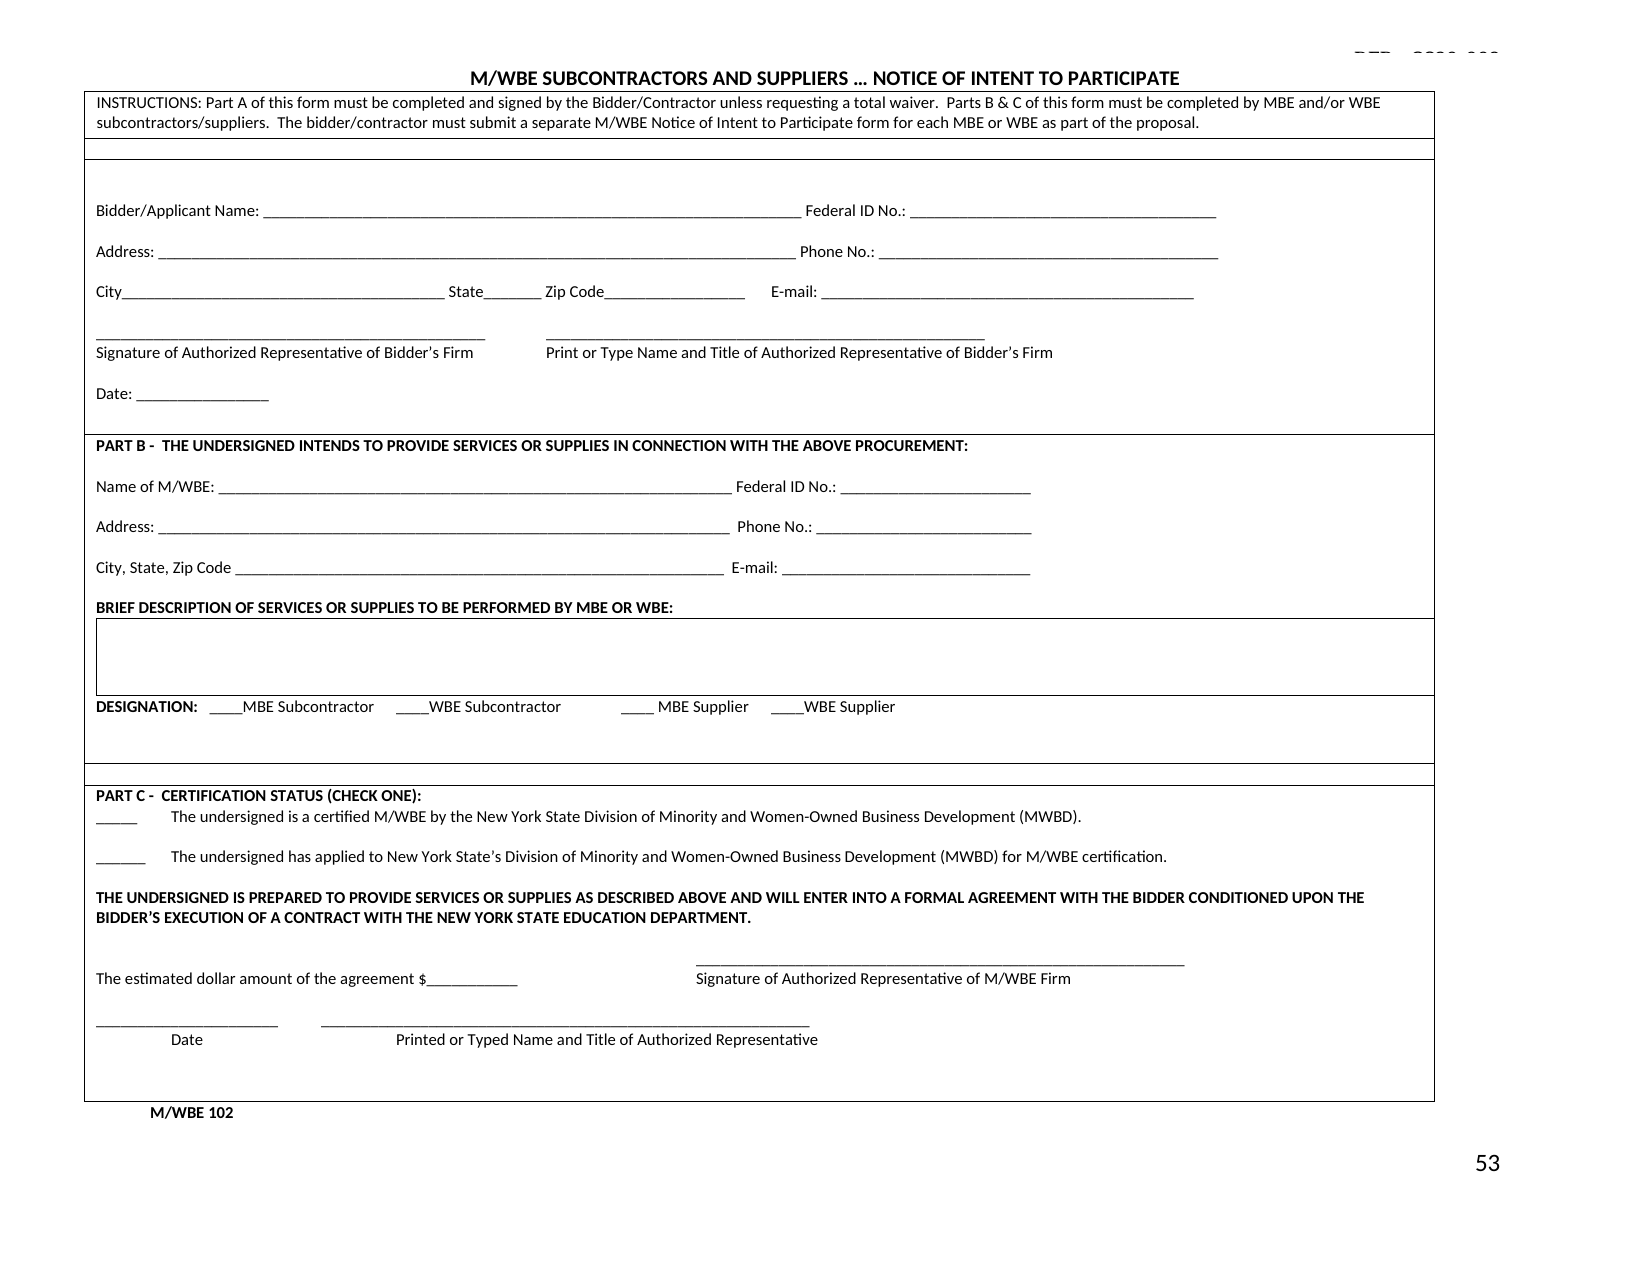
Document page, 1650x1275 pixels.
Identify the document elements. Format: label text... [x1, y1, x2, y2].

table_header INSTRUCTIONS: Part A of this form must be completed and signed by the Bidder/Contractor unless requesting a total waiver. Parts B & C of this form must be completed by MBE and/or WBE subcontractors/suppliers. The bidder/contractor must submit a separate M/WBE Notice of Intent to Participate form for each MBE or WBE as part of the proposal. [85, 92, 1434, 137]
table_cell Bidder/Applicant Name: _________________________________________________________________ Federal ID No.: _____________________________________ Address: _____________________________________________________________________________ Phone No.: _________________________________________ City_______________________________________ State_______ Zip Code_________________ E-mail: _____________________________________________ _______________________________________________ _____________________________________________________ Signature of Authorized Representative of Bidder’s Firm Print or Type Name and Title of Authorized Representative of Bidder’s Firm Date: ________________ [85, 160, 1434, 434]
table_cell PART C - CERTIFICATION STATUS (CHECK ONE): _____ The undersigned is a certified M/WBE by the New York State Division of Minority and Women-Owned Business Development (MWBD). ______ The undersigned has applied to New York State’s Division of Minority and Women-Owned Business Development (MWBD) for M/WBE certification. THE UNDERSIGNED IS PREPARED TO PROVIDE SERVICES OR SUPPLIES AS DESCRIBED ABOVE AND WILL ENTER INTO A FORMAL AGREEMENT WITH THE BIDDER CONDITIONED UPON THE BIDDER’S EXECUTION OF A CONTRACT WITH THE NEW YORK STATE EDUCATION DEPARTMENT. ___________________________________________________________ The estimated dollar amount of the agreement $___________ Signature of Authorized Representative of M/WBE Firm ______________________ ___________________________________________________________ Date Printed or Typed Name and Title of Authorized Representative [85, 786, 1434, 1101]
table_cell [85, 764, 1434, 784]
text M/WBE 102 [150, 1102, 1500, 1122]
table_cell [85, 139, 1434, 159]
table_cell PART B - THE UNDERSIGNED INTENDS TO PROVIDE SERVICES OR SUPPLIES IN CONNECTION WITH THE ABOVE PROCUREMENT: Name of M/WBE: ______________________________________________________________ Federal ID No.: _______________________ Address: _____________________________________________________________________ Phone No.: __________________________ City, State, Zip Code ___________________________________________________________ E-mail: ______________________________ BRIEF DESCRIPTION OF SERVICES OR SUPPLIES TO BE PERFORMED BY MBE OR WBE: DESIGNATION: ____MBE Subcontractor ____WBE Subcontractor ____ MBE Supplier ____WBE Supplier [85, 435, 1434, 763]
text M/WBE SUBCONTRACTORS AND SUPPLIERS … NOTICE OF INTENT TO PARTICIPATE [150, 66, 1500, 91]
